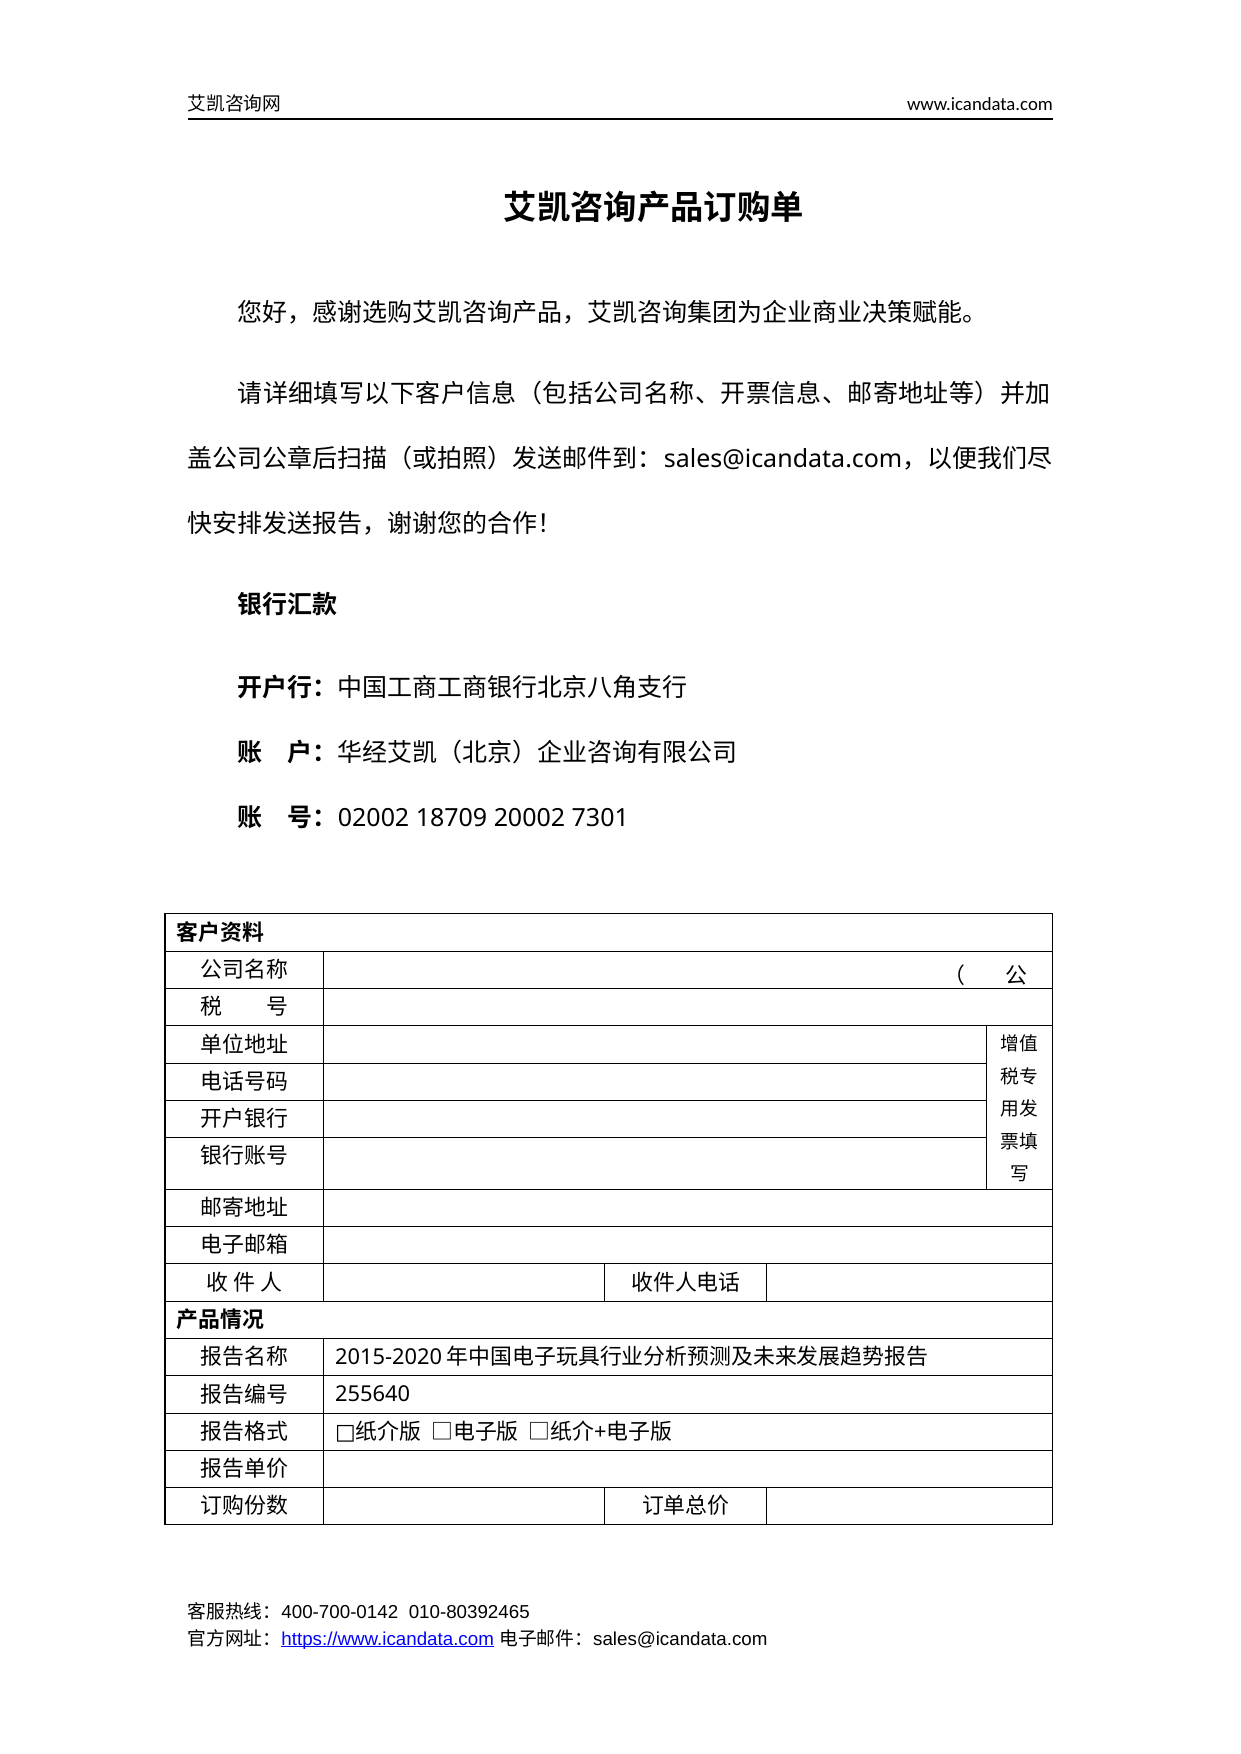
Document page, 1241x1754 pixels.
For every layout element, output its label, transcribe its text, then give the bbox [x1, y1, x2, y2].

table_cell [324, 1064, 986, 1100]
text 银行汇款 [187, 570, 1053, 635]
table_cell 银行账号 [166, 1138, 323, 1189]
table_cell [324, 1190, 1052, 1226]
table_cell 电话号码 [166, 1064, 323, 1100]
table_cell 收 件 人 [166, 1264, 323, 1301]
table_cell □纸介版 □电子版 □纸介+电子版 [324, 1414, 1052, 1450]
table_cell 报告名称 [166, 1339, 323, 1375]
table_cell 单位地址 [166, 1026, 323, 1062]
text 开户行：中国工商工商银行北京八角支行 [187, 653, 1053, 718]
table_cell [324, 1101, 986, 1137]
table_cell [767, 1488, 1052, 1524]
table_cell 订单总价 [605, 1488, 766, 1524]
table_cell 255640 [324, 1376, 1052, 1412]
table_cell [767, 1264, 1052, 1301]
table_cell 产品情况 [166, 1302, 1052, 1338]
text 艾凯咨询产品订购单 [187, 172, 1053, 237]
table_cell 报告编号 [166, 1376, 323, 1412]
table_cell 税 号 [166, 989, 323, 1025]
table_cell [324, 989, 1052, 1025]
table_header 客户资料 [166, 914, 1052, 951]
table_cell [324, 1488, 604, 1524]
table_cell 公司名称 [166, 952, 323, 988]
table_cell [324, 1138, 986, 1189]
table_cell [324, 1026, 986, 1062]
table_cell 电子邮箱 [166, 1227, 323, 1263]
table_cell 报告单价 [166, 1451, 323, 1487]
text 账 号：02002 18709 20002 7301 [187, 783, 1053, 848]
table_cell [324, 1451, 1052, 1487]
table_cell 报告格式 [166, 1414, 323, 1450]
table_cell 2015-2020年中国电子玩具行业分析预测及未来发展趋势报告 [324, 1339, 1052, 1375]
text 账 户：华经艾凯（北京）企业咨询有限公司 [187, 718, 1053, 783]
table_cell 订购份数 [166, 1488, 323, 1524]
table_cell 收件人电话 [605, 1264, 766, 1301]
text 请详细填写以下客户信息（包括公司名称、开票信息、邮寄地址等）并加盖公司公章后扫描（或拍照）发送邮件到：sales@icandata.com，以便我们尽快安排发送报告，谢谢您的合作！ [187, 359, 1053, 554]
text 您好，感谢选购艾凯咨询产品，艾凯咨询集团为企业商业决策赋能。 [187, 278, 1053, 343]
table_cell [324, 1264, 604, 1301]
table_cell 邮寄地址 [166, 1190, 323, 1226]
table_cell [324, 952, 1052, 988]
table_cell [324, 1227, 1052, 1263]
table_cell 开户银行 [166, 1101, 323, 1137]
table_cell 增值税专用发票填写 [987, 1026, 1052, 1189]
